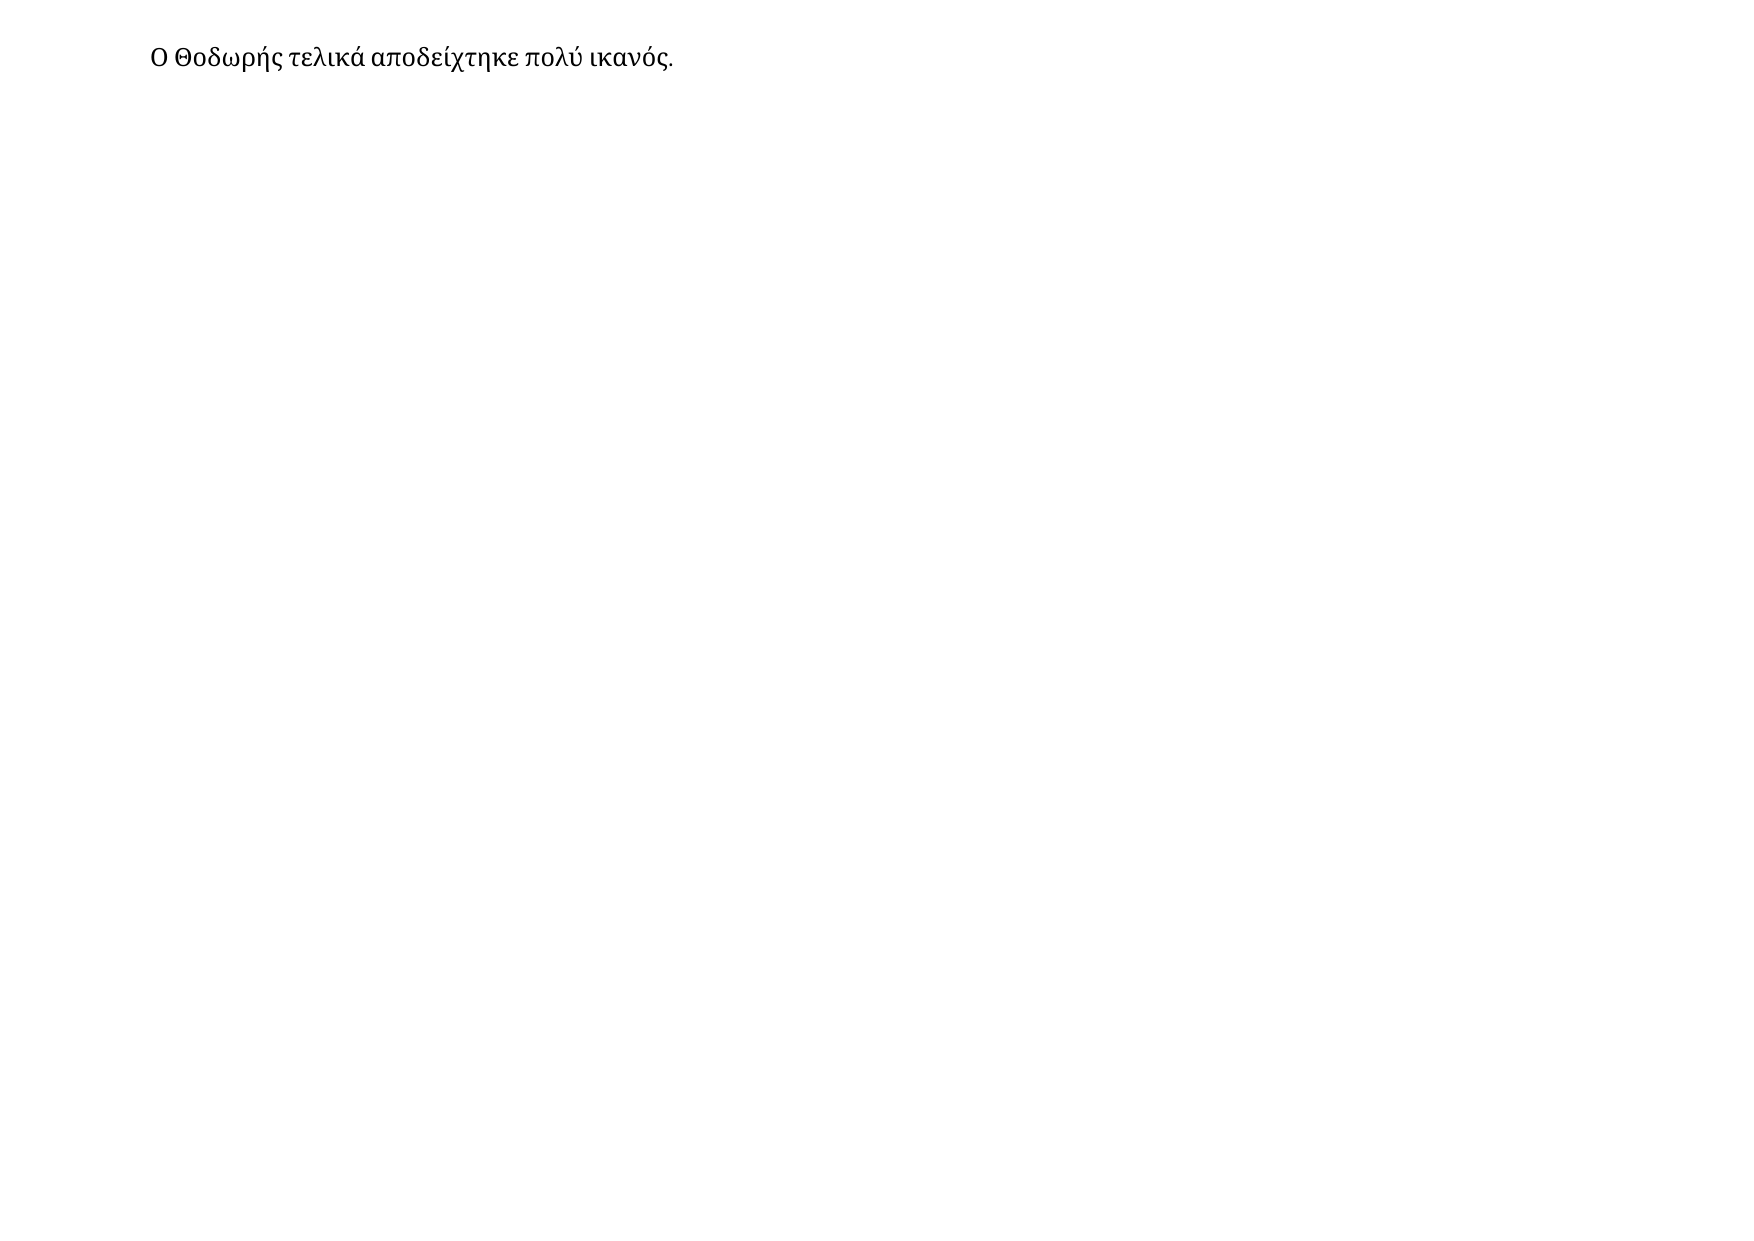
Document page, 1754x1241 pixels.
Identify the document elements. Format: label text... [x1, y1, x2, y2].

text Ο Θοδωρής τελικά αποδείχτηκε πολύ ικανός. [150, 44, 877, 73]
